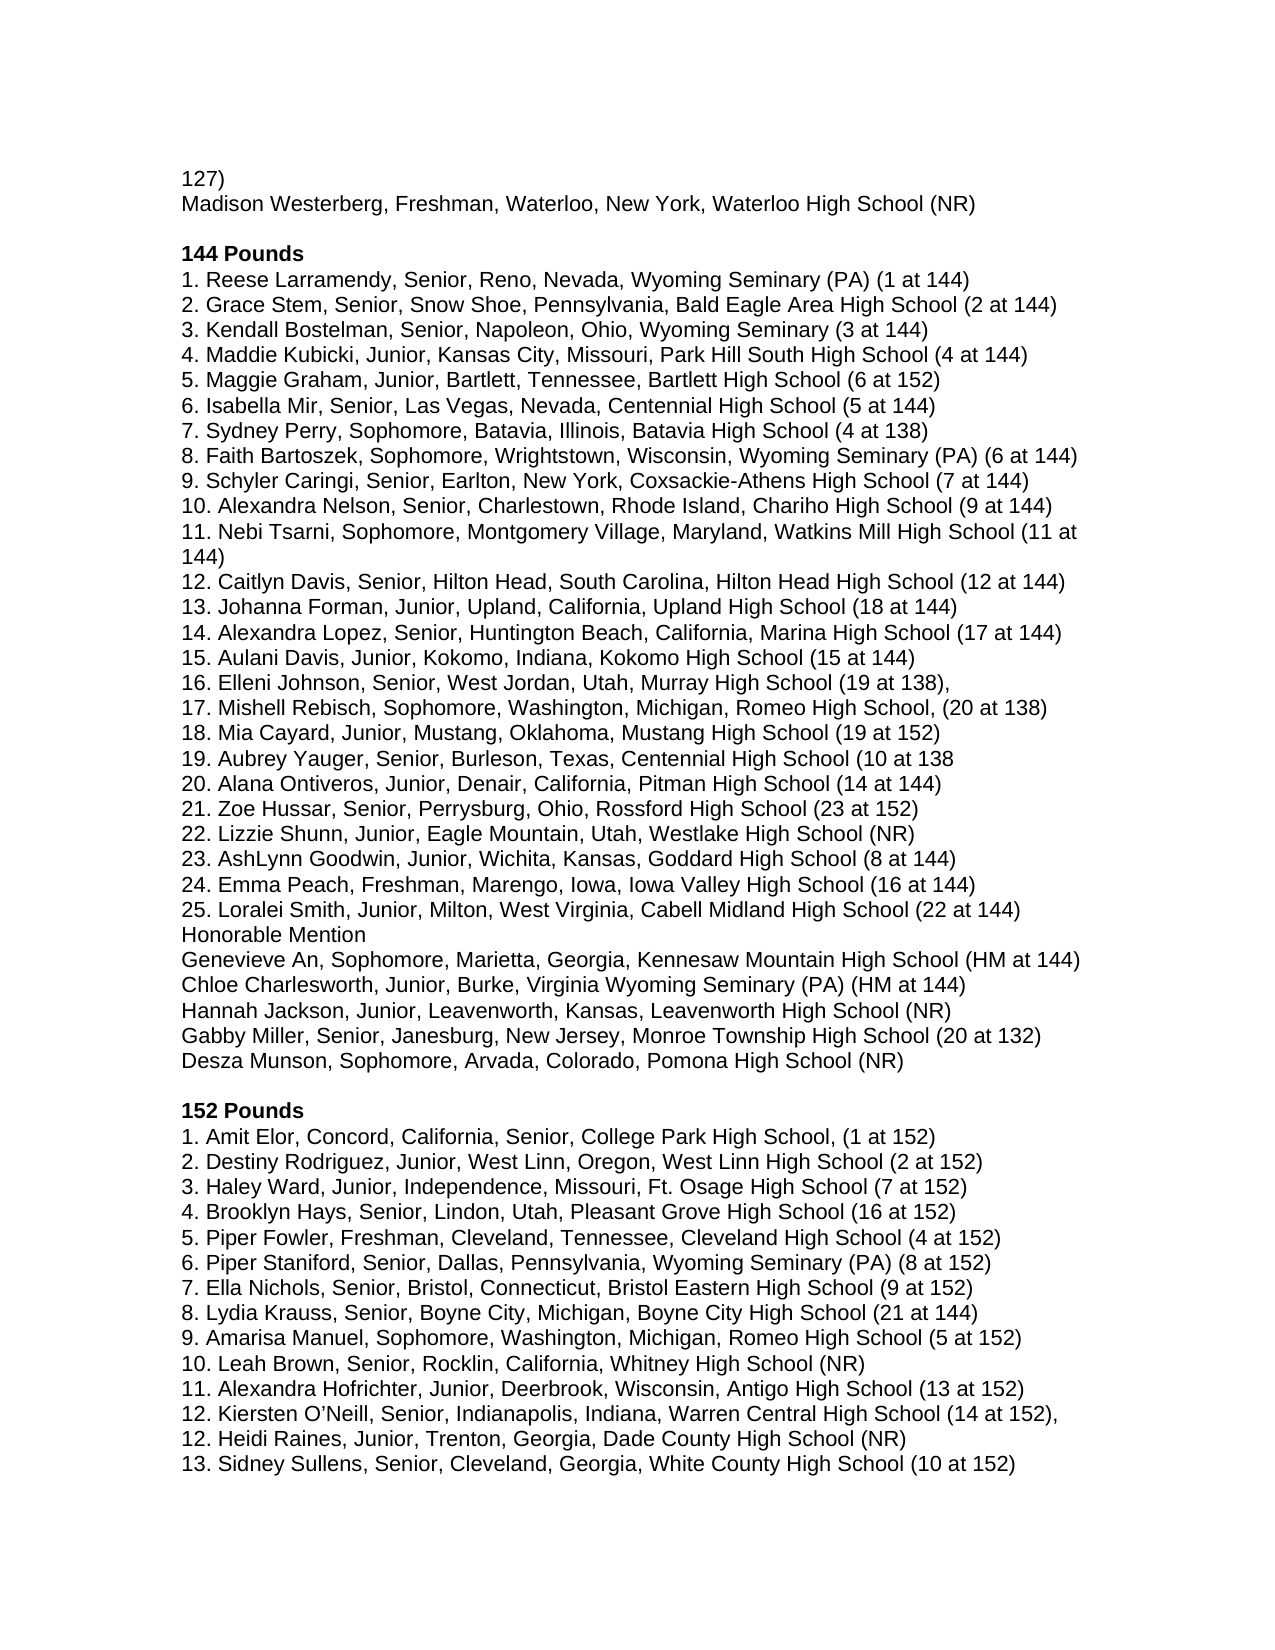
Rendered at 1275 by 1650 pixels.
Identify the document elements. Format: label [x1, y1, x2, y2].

table_header [150, 150, 1125, 1492]
